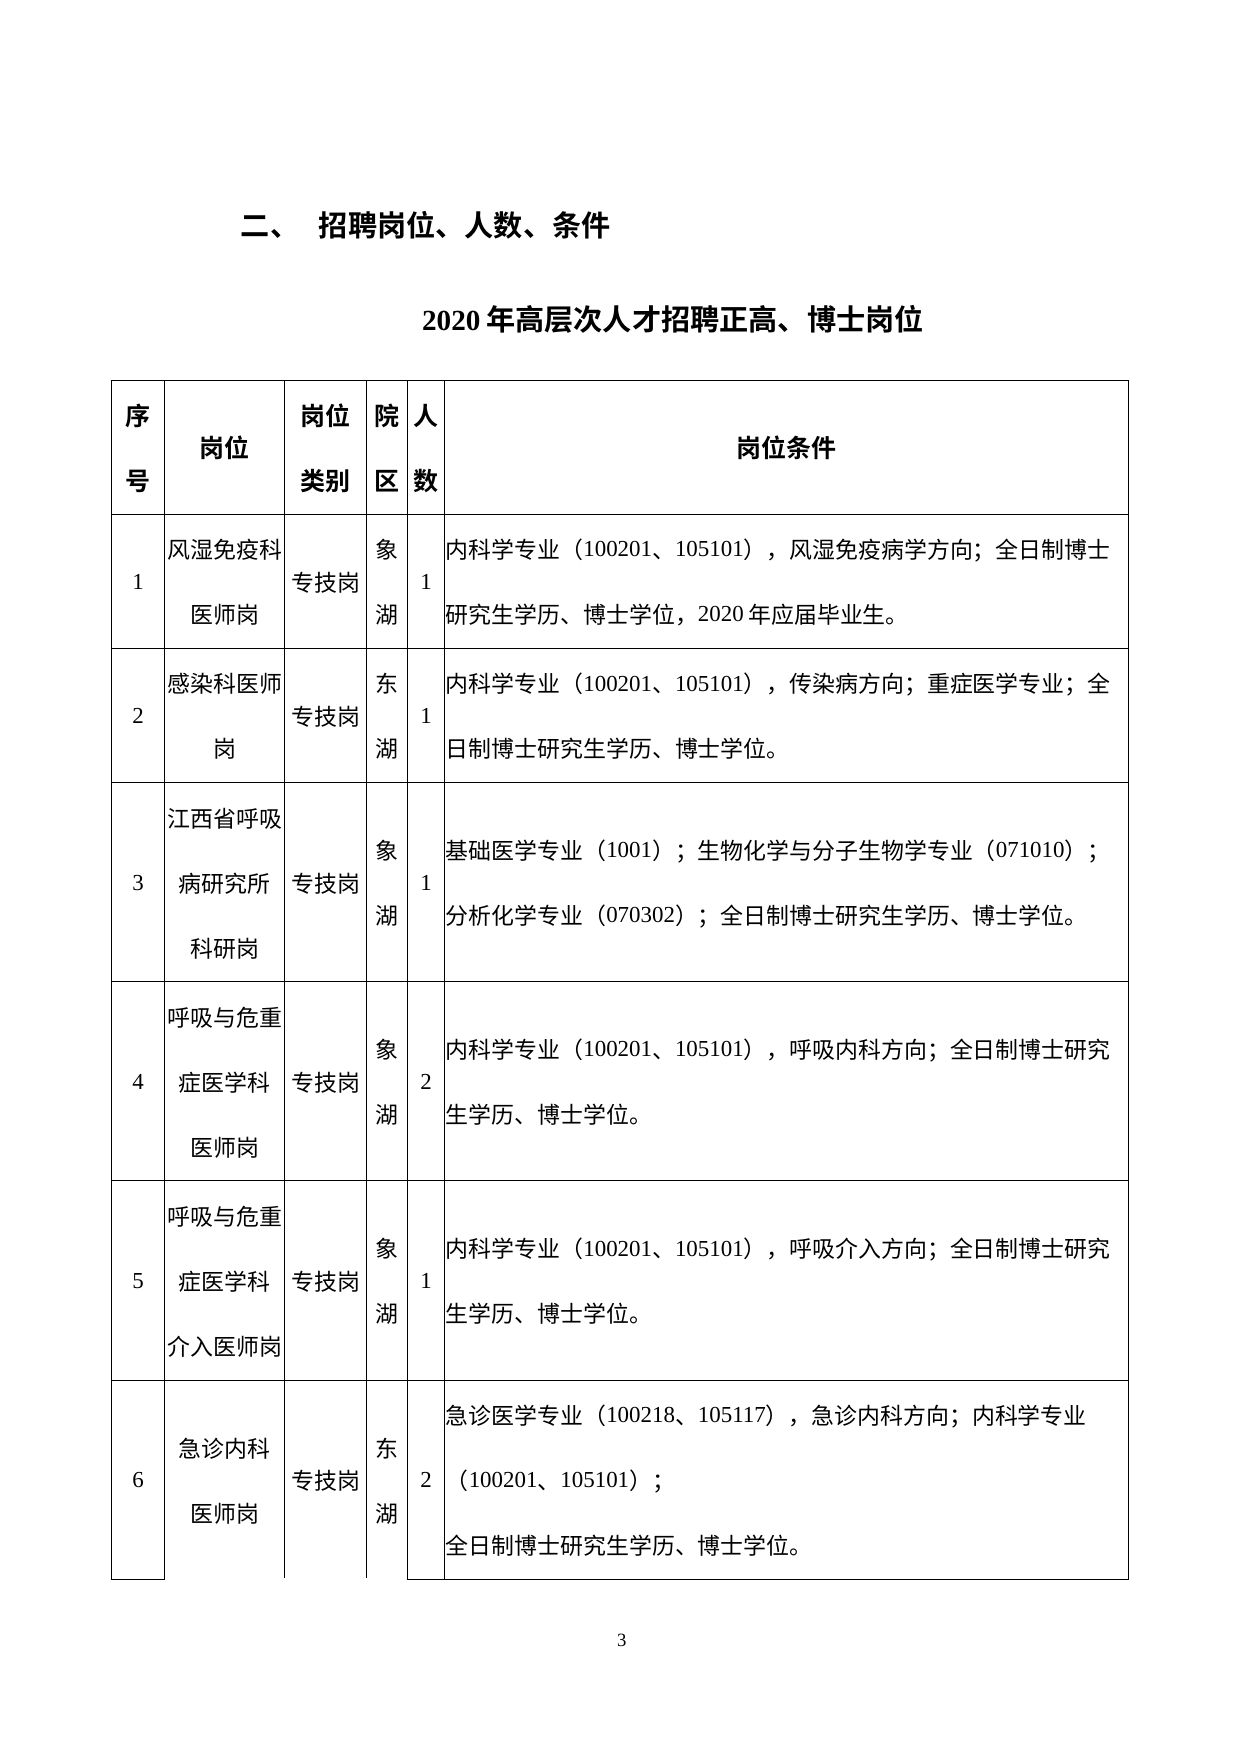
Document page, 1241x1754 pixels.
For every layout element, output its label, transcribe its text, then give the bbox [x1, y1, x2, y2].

table_cell 急诊内科 医师岗 [165, 1381, 284, 1579]
table_cell 2 [408, 982, 444, 1180]
table_cell 风湿免疫科医师岗 [165, 515, 284, 648]
table_cell 呼吸与危重症医学科 介入医师岗 [165, 1181, 284, 1379]
table_cell 3 [112, 783, 164, 981]
table_cell 5 [112, 1181, 164, 1379]
table_cell 象湖 [367, 515, 407, 648]
table_cell 专技岗 [285, 649, 366, 782]
table_header 岗位条件 [445, 381, 1128, 514]
table_cell 1 [408, 783, 444, 981]
table_cell 内科学专业（100201、105101），风湿免疫病学方向；全日制博士研究生学历、博士学位，2020年应届毕业生。 [445, 515, 1128, 648]
table_cell 1 [408, 515, 444, 648]
table_cell 专技岗 [285, 515, 366, 648]
table_cell 专技岗 [285, 982, 366, 1180]
text 2020年高层次人才招聘正高、博士岗位 [187, 285, 1053, 350]
table_cell 感染科医师岗 [165, 649, 284, 782]
table_header 序号 [112, 381, 164, 514]
table_cell 象湖 [367, 783, 407, 981]
table_cell 1 [408, 649, 444, 782]
table_cell 象湖 [367, 982, 407, 1180]
table_header 院区 [367, 381, 407, 514]
table_cell 6 [112, 1381, 164, 1579]
table_header 岗位 类别 [285, 381, 366, 514]
table_cell 东湖 [367, 649, 407, 782]
table_cell 象湖 [367, 1181, 407, 1379]
table_cell 2 [408, 1381, 444, 1579]
table_cell 东湖 [366, 1381, 407, 1579]
table_cell 内科学专业（100201、105101），呼吸内科方向；全日制博士研究生学历、博士学位。 [445, 982, 1128, 1180]
list 招聘岗位、人数、条件 [241, 191, 1053, 256]
table_cell 1 [408, 1181, 444, 1379]
table_cell 专技岗 [285, 783, 366, 981]
table_cell 内科学专业（100201、105101），传染病方向；重症医学专业；全日制博士研究生学历、博士学位。 [445, 649, 1128, 782]
table_cell 专技岗 [285, 1181, 366, 1379]
table_cell 基础医学专业（1001）；生物化学与分子生物学专业（071010）；分析化学专业（070302）；全日制博士研究生学历、博士学位。 [445, 783, 1128, 981]
table_cell 2 [112, 649, 164, 782]
table_cell 1 [112, 515, 164, 648]
table_header 岗位 [165, 381, 284, 514]
table_cell 江西省呼吸病研究所 科研岗 [165, 783, 284, 981]
table_cell 4 [112, 982, 164, 1180]
table_cell 呼吸与危重症医学科 医师岗 [165, 982, 284, 1180]
table_cell 内科学专业（100201、105101），呼吸介入方向；全日制博士研究生学历、博士学位。 [445, 1181, 1128, 1379]
table_cell 急诊医学专业（100218、105117），急诊内科方向；内科学专业（100201、105101）； 全日制博士研究生学历、博士学位。 [445, 1381, 1128, 1579]
table_header 人数 [408, 381, 444, 514]
table_cell 专技岗 [285, 1381, 366, 1579]
